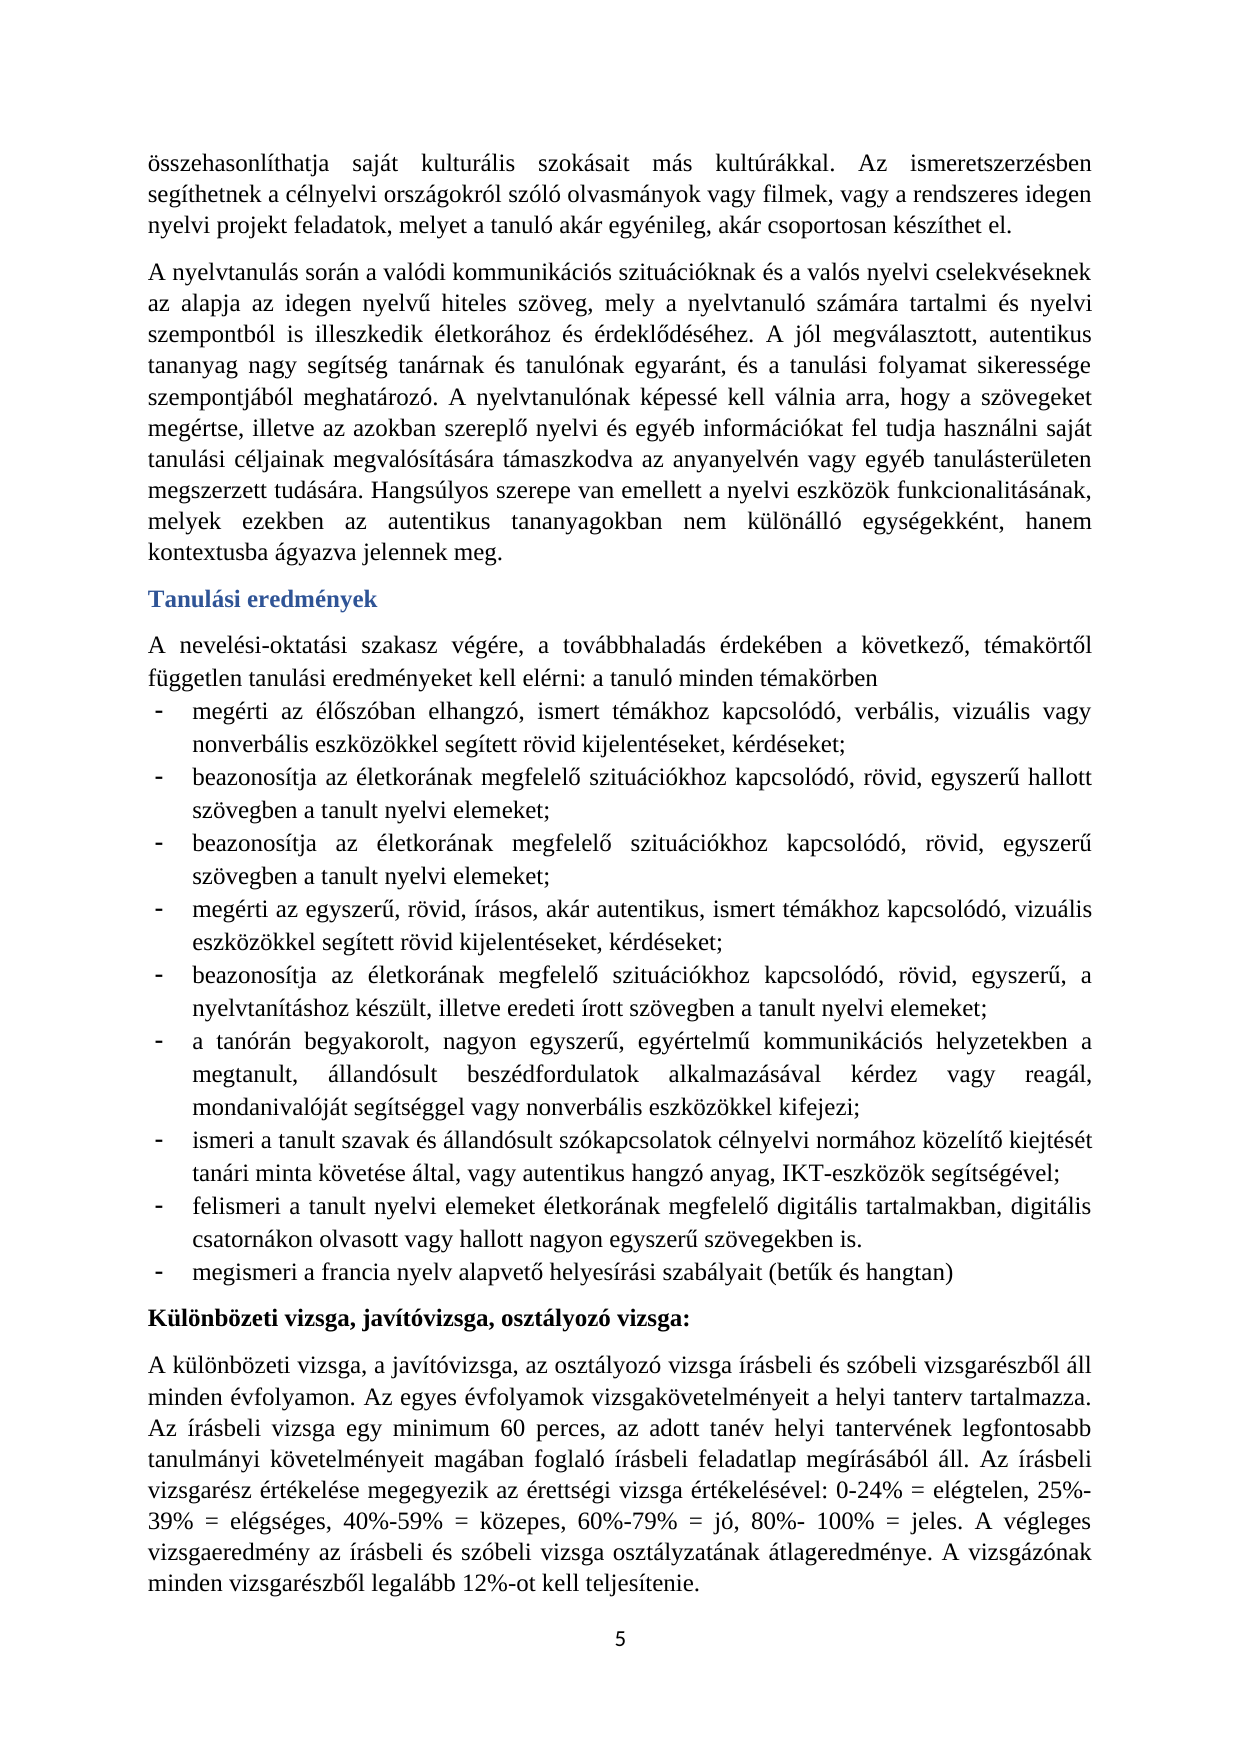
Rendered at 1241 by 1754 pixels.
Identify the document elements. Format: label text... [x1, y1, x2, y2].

text Tanulási eredmények [148, 584, 1093, 613]
list beazonosítja az életkorának megfelelő szituációkhoz kapcsolódó, rövid, egyszerű hallott szövegben a tanult nyelvi elemeket; [154, 762, 1093, 824]
text A különbözeti vizsga, a javítóvizsga, az osztályozó vizsga írásbeli és szóbeli vizsgarészből áll minden évfolyamon. Az egyes évfolyamok vizsgakövetelményeit a helyi tanterv tartalmazza. Az írásbeli vizsga egy minimum 60 perces, az adott tanév helyi tantervének legfontosabb tanulmányi követelményeit magában foglaló írásbeli feladatlap megírásából áll. Az írásbeli vizsgarész értékelése megegyezik az érettségi vizsga értékelésével: 0-24% = elégtelen, 25%-39% = elégséges, 40%-59% = közepes, 60%-79% = jó, 80%- 100% = jeles. A végleges vizsgaeredmény az írásbeli és szóbeli vizsga osztályzatának átlageredménye. A vizsgázónak minden vizsgarészből legalább 12%-ot kell teljesítenie. [148, 1351, 1093, 1597]
text A nyelvtanulás során a valódi kommunikációs szituációknak és a valós nyelvi cselekvéseknek az alapja az idegen nyelvű hiteles szöveg, mely a nyelvtanuló számára tartalmi és nyelvi szempontból is illeszkedik életkorához és érdeklődéséhez. A jól megválasztott, autentikus tananyag nagy segítség tanárnak és tanulónak egyaránt, és a tanulási folyamat sikeressége szempontjából meghatározó. A nyelvtanulónak képessé kell válnia arra, hogy a szövegeket megértse, illetve az azokban szereplő nyelvi és egyéb információkat fel tudja használni saját tanulási céljainak megvalósítására támaszkodva az anyanyelvén vagy egyéb tanulásterületen megszerzett tudására. Hangsúlyos szerepe van emellett a nyelvi eszközök funkcionalitásának, melyek ezekben az autentikus tananyagokban nem különálló egységekként, hanem kontextusba ágyazva jelennek meg. [148, 257, 1093, 566]
list beazonosítja az életkorának megfelelő szituációkhoz kapcsolódó, rövid, egyszerű, a nyelvtanításhoz készült, illetve eredeti írott szövegben a tanult nyelvi elemeket; [154, 960, 1093, 1022]
list beazonosítja az életkorának megfelelő szituációkhoz kapcsolódó, rövid, egyszerű szövegben a tanult nyelvi elemeket; [154, 828, 1093, 890]
list ismeri a tanult szavak és állandósult szókapcsolatok célnyelvi normához közelítő kiejtését tanári minta követése által, vagy autentikus hangzó anyag, IKT-eszközök segítségével; [154, 1125, 1093, 1187]
list megérti az élőszóban elhangzó, ismert témákhoz kapcsolódó, verbális, vizuális vagy nonverbális eszközökkel segített rövid kijelentéseket, kérdéseket; [154, 696, 1093, 758]
list a tanórán begyakorolt, nagyon egyszerű, egyértelmű kommunikációs helyzetekben a megtanult, állandósult beszédfordulatok alkalmazásával kérdez vagy reagál, mondanivalóját segítséggel vagy nonverbális eszközökkel kifejezi; [154, 1026, 1093, 1121]
list felismeri a tanult nyelvi elemeket életkorának megfelelő digitális tartalmakban, digitális csatornákon olvasott vagy hallott nagyon egyszerű szövegekben is. [154, 1191, 1093, 1253]
text A nevelési-oktatási szakasz végére, a továbbhaladás érdekében a következő, témakörtől független tanulási eredményeket kell elérni: a tanuló minden témakörben [148, 630, 1093, 692]
text Különbözeti vizsga, javítóvizsga, osztályozó vizsga: [148, 1303, 1093, 1332]
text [148, 148, 1093, 238]
list megismeri a francia nyelv alapvető helyesírási szabályait (betűk és hangtan) [154, 1257, 1093, 1286]
list megérti az egyszerű, rövid, írásos, akár autentikus, ismert témákhoz kapcsolódó, vizuális eszközökkel segített rövid kijelentéseket, kérdéseket; [154, 894, 1093, 956]
